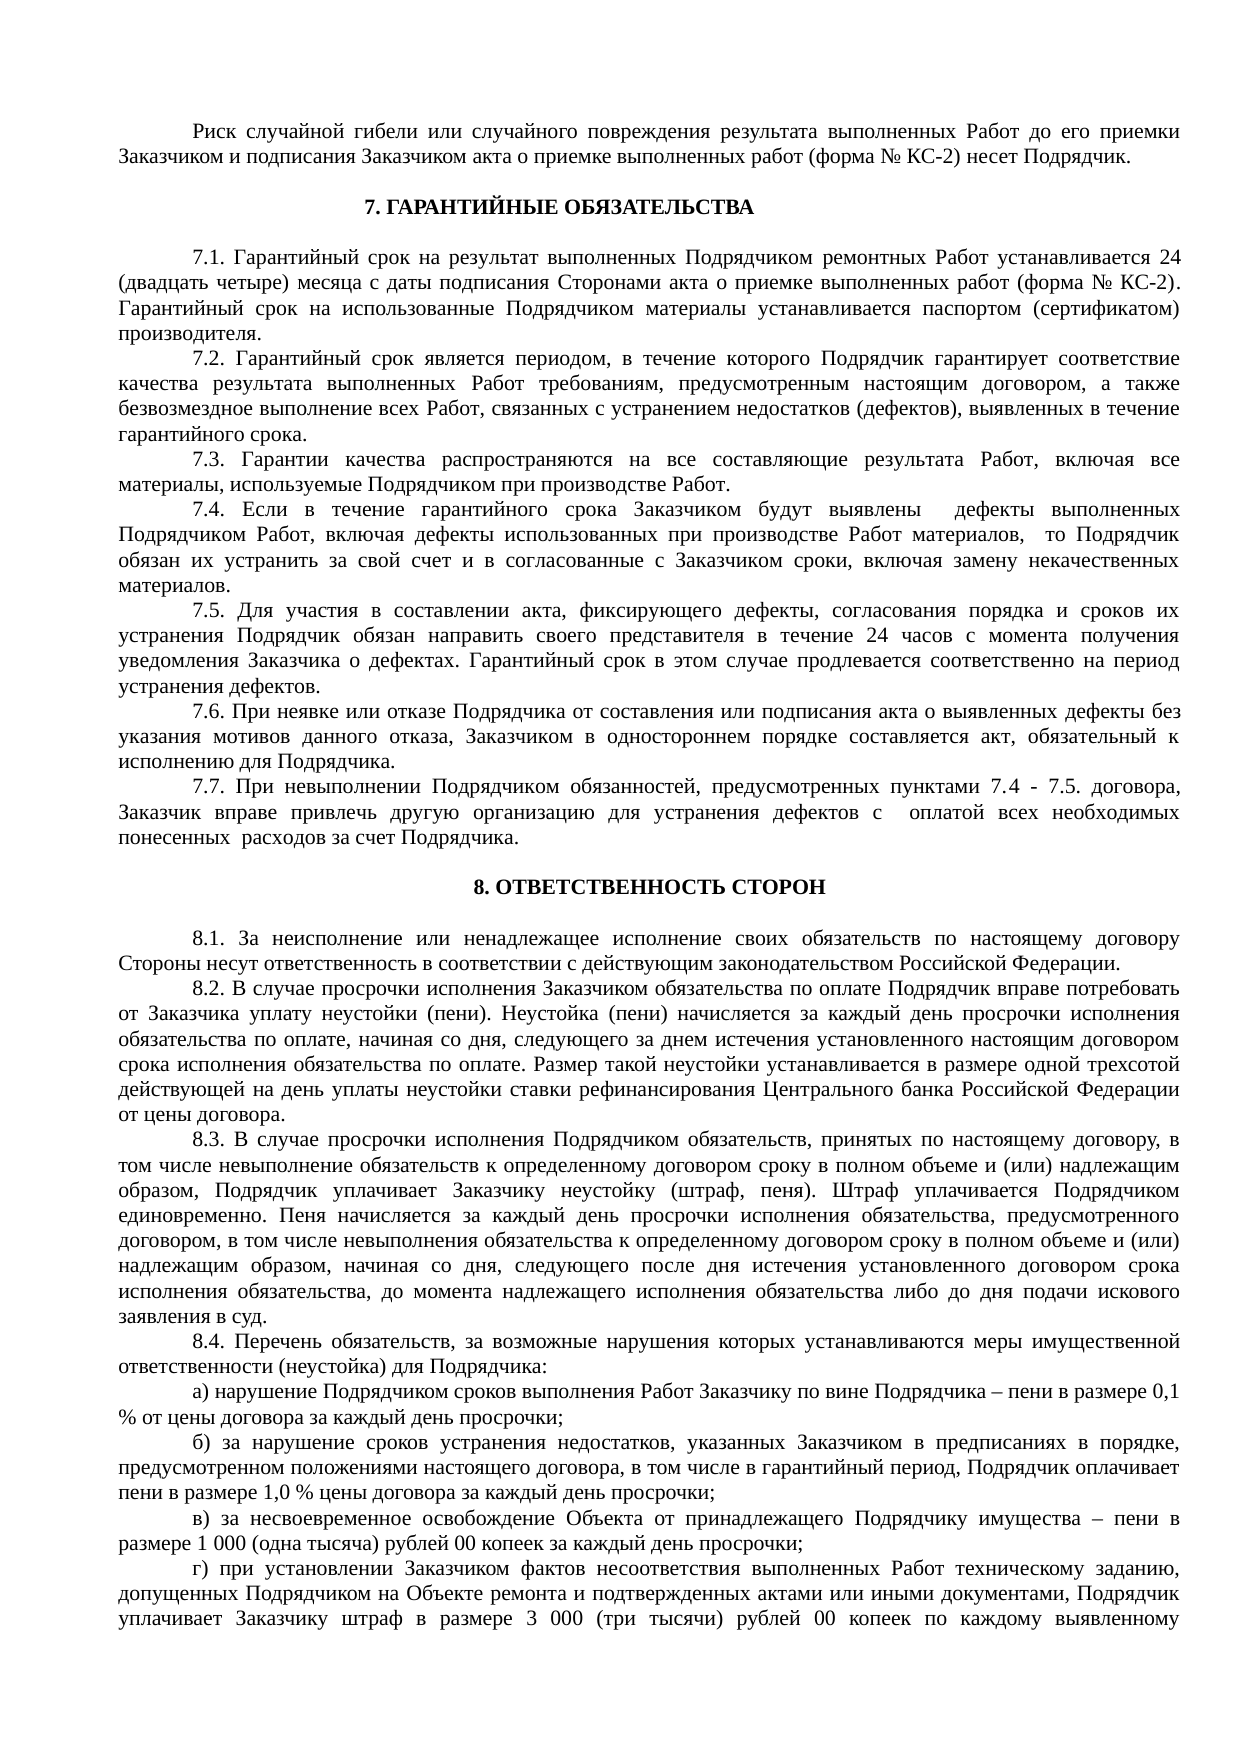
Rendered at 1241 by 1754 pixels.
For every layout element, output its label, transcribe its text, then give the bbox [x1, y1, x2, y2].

text 8.1. За неисполнение или ненадлежащее исполнение своих обязательств по настоящему договору Стороны несут ответственность в соответствии с действующим законодательством Российской Федерации. [118, 925, 1181, 975]
text 8.4. Перечень обязательств, за возможные нарушения которых устанавливаются меры имущественной ответственности (неустойка) для Подрядчика: [118, 1328, 1181, 1378]
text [118, 1555, 1181, 1631]
text 8.3. В случае просрочки исполнения Подрядчиком обязательств, принятых по настоящему договору, в том числе невыполнение обязательств к определенному договором сроку в полном объеме и (или) надлежащим образом, Подрядчик уплачивает Заказчику неустойку (штраф, пеня). Штраф уплачивается Подрядчиком единовременно. Пеня начисляется за каждый день просрочки исполнения обязательства, предусмотренного договором, в том числе невыполнения обязательства к определенному договором сроку в полном объеме и (или) надлежащим образом, начиная со дня, следующего после дня истечения установленного договором срока исполнения обязательства, до момента надлежащего исполнения обязательства либо до дня подачи искового заявления в суд. [118, 1126, 1181, 1328]
text 7.7. При невыполнении Подрядчиком обязанностей, предусмотренных пунктами 7.4 - 7.5. договора, Заказчик вправе привлечь другую организацию для устранения дефектов с оплатой всех необходимых понесенных расходов за счет Подрядчика. [118, 773, 1181, 849]
text Риск случайной гибели или случайного повреждения результата выполненных Работ до его приемки Заказчиком и подписания Заказчиком акта о приемке выполненных работ (форма № КС-2) несет Подрядчик. [118, 118, 1181, 168]
text 8.2. В случае просрочки исполнения Заказчиком обязательства по оплате Подрядчик вправе потребовать от Заказчика уплату неустойки (пени). Неустойка (пени) начисляется за каждый день просрочки исполнения обязательства по оплате, начиная со дня, следующего за днем истечения установленного настоящим договором срока исполнения обязательства по оплате. Размер такой неустойки устанавливается в размере одной трехсотой действующей на день уплаты неустойки ставки рефинансирования Центрального банка Российской Федерации от цены договора. [118, 975, 1181, 1126]
text 7.2. Гарантийный срок является периодом, в течение которого Подрядчик гарантирует соответствие качества результата выполненных Работ требованиям, предусмотренным настоящим договором, а также безвозмездное выполнение всех Работ, связанных с устранением недостатков (дефектов), выявленных в течение гарантийного срока. [118, 345, 1181, 446]
text 7. ГАРАНТИЙНЫЕ ОБЯЗАТЕЛЬСТВА [118, 194, 1181, 219]
text 7.3. Гарантии качества распространяются на все составляющие результата Работ, включая все материалы, используемые Подрядчиком при производстве Работ. [118, 446, 1181, 496]
text 7.4. Если в течение гарантийного срока Заказчиком будут выявлены дефекты выполненных Подрядчиком Работ, включая дефекты использованных при производстве Работ материалов, то Подрядчик обязан их устранить за свой счет и в согласованные с Заказчиком сроки, включая замену некачественных материалов. [118, 496, 1181, 597]
text 8. Ответственность Сторон [118, 874, 1181, 899]
text б) за нарушение сроков устранения недостатков, указанных Заказчиком в предписаниях в порядке, предусмотренном положениями настоящего договора, в том числе в гарантийный период, Подрядчик оплачивает пени в размере 1,0 % цены договора за каждый день просрочки; [118, 1429, 1181, 1504]
text в) за несвоевременное освобождение Объекта от принадлежащего Подрядчику имущества – пени в размере 1 000 (одна тысяча) рублей 00 копеек за каждый день просрочки; [118, 1504, 1181, 1555]
text а) нарушение Подрядчиком сроков выполнения Работ Заказчику по вине Подрядчика – пени в размере 0,1 % от цены договора за каждый день просрочки; [118, 1378, 1181, 1429]
text 7.5. Для участия в составлении акта, фиксирующего дефекты, согласования порядка и сроков их устранения Подрядчик обязан направить своего представителя в течение 24 часов с момента получения уведомления Заказчика о дефектах. Гарантийный срок в этом случае продлевается соответственно на период устранения дефектов. [118, 597, 1181, 698]
text 7.1. Гарантийный срок на результат выполненных Подрядчиком ремонтных Работ устанавливается 24 (двадцать четыре) месяца с даты подписания Сторонами акта о приемке выполненных работ (форма № КС-2). Гарантийный срок на использованные Подрядчиком материалы устанавливается паспортом (сертификатом) производителя. [118, 244, 1181, 345]
text 7.6. При неявке или отказе Подрядчика от составления или подписания акта о выявленных дефекты без указания мотивов данного отказа, Заказчиком в одностороннем порядке составляется акт, обязательный к исполнению для Подрядчика. [118, 698, 1181, 773]
